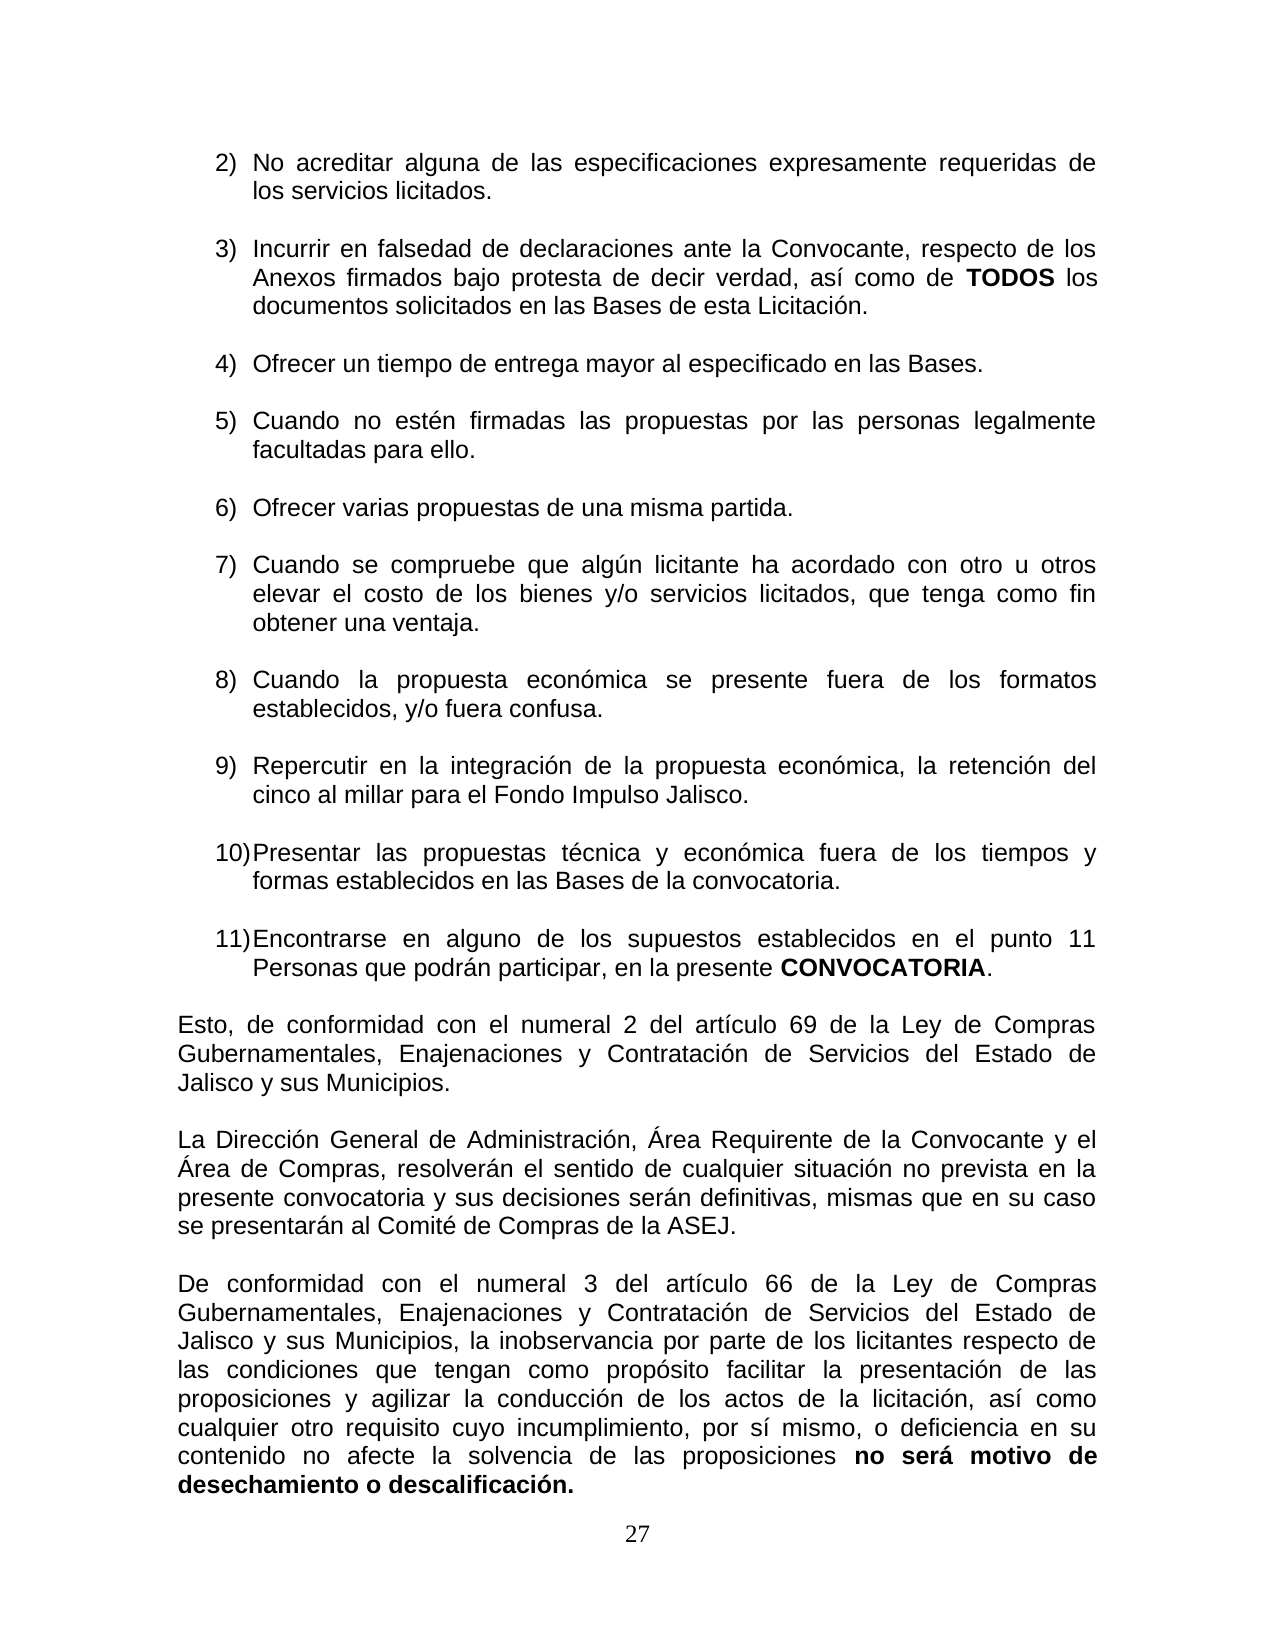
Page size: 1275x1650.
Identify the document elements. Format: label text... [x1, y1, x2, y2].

list Repercutir en la integración de la propuesta económica, la retención del cinco al millar para el Fondo Impulso Jalisco. [215, 751, 1098, 809]
text De conformidad con el numeral 3 del artículo 66 de la Ley de Compras Gubernamentales, Enajenaciones y Contratación de Servicios del Estado de Jalisco y sus Municipios, la inobservancia por parte de los licitantes respecto de las condiciones que tengan como propósito facilitar la presentación de las proposiciones y agilizar la conducción de los actos de la licitación, así como cualquier otro requisito cuyo incumplimiento, por sí mismo, o deficiencia en su contenido no afecte la solvencia de las proposiciones no será motivo de desechamiento o descalificación. [177, 1269, 1098, 1499]
list Ofrecer un tiempo de entrega mayor al especificado en las Bases. [215, 349, 1098, 378]
list Cuando se compruebe que algún licitante ha acordado con otro u otros elevar el costo de los bienes y/o servicios licitados, que tenga como fin obtener una ventaja. [215, 550, 1098, 636]
text Esto, de conformidad con el numeral 2 del artículo 69 de la Ley de Compras Gubernamentales, Enajenaciones y Contratación de Servicios del Estado de Jalisco y sus Municipios. [177, 1010, 1098, 1096]
list Ofrecer varias propuestas de una misma partida. [215, 493, 1098, 521]
list Incurrir en falsedad de declaraciones ante la Convocante, respecto de los Anexos firmados bajo protesta de decir verdad, así como de TODOS los documentos solicitados en las Bases de esta Licitación. [215, 234, 1098, 320]
list Cuando no estén firmadas las propuestas por las personas legalmente facultadas para ello. [215, 406, 1098, 464]
list Presentar las propuestas técnica y económica fuera de los tiempos y formas establecidos en las Bases de la convocatoria. [215, 838, 1098, 895]
text La Dirección General de Administración, Área Requirente de la Convocante y el Área de Compras, resolverán el sentido de cualquier situación no prevista en la presente convocatoria y sus decisiones serán definitivas, mismas que en su caso se presentarán al Comité de Compras de la ASEJ. [177, 1125, 1098, 1240]
list No acreditar alguna de las especificaciones expresamente requeridas de los servicios licitados. [215, 148, 1098, 205]
list Cuando la propuesta económica se presente fuera de los formatos establecidos, y/o fuera confusa. [215, 665, 1098, 723]
list Encontrarse en alguno de los supuestos establecidos en el punto 11 Personas que podrán participar, en la presente CONVOCATORIA. [215, 924, 1098, 981]
